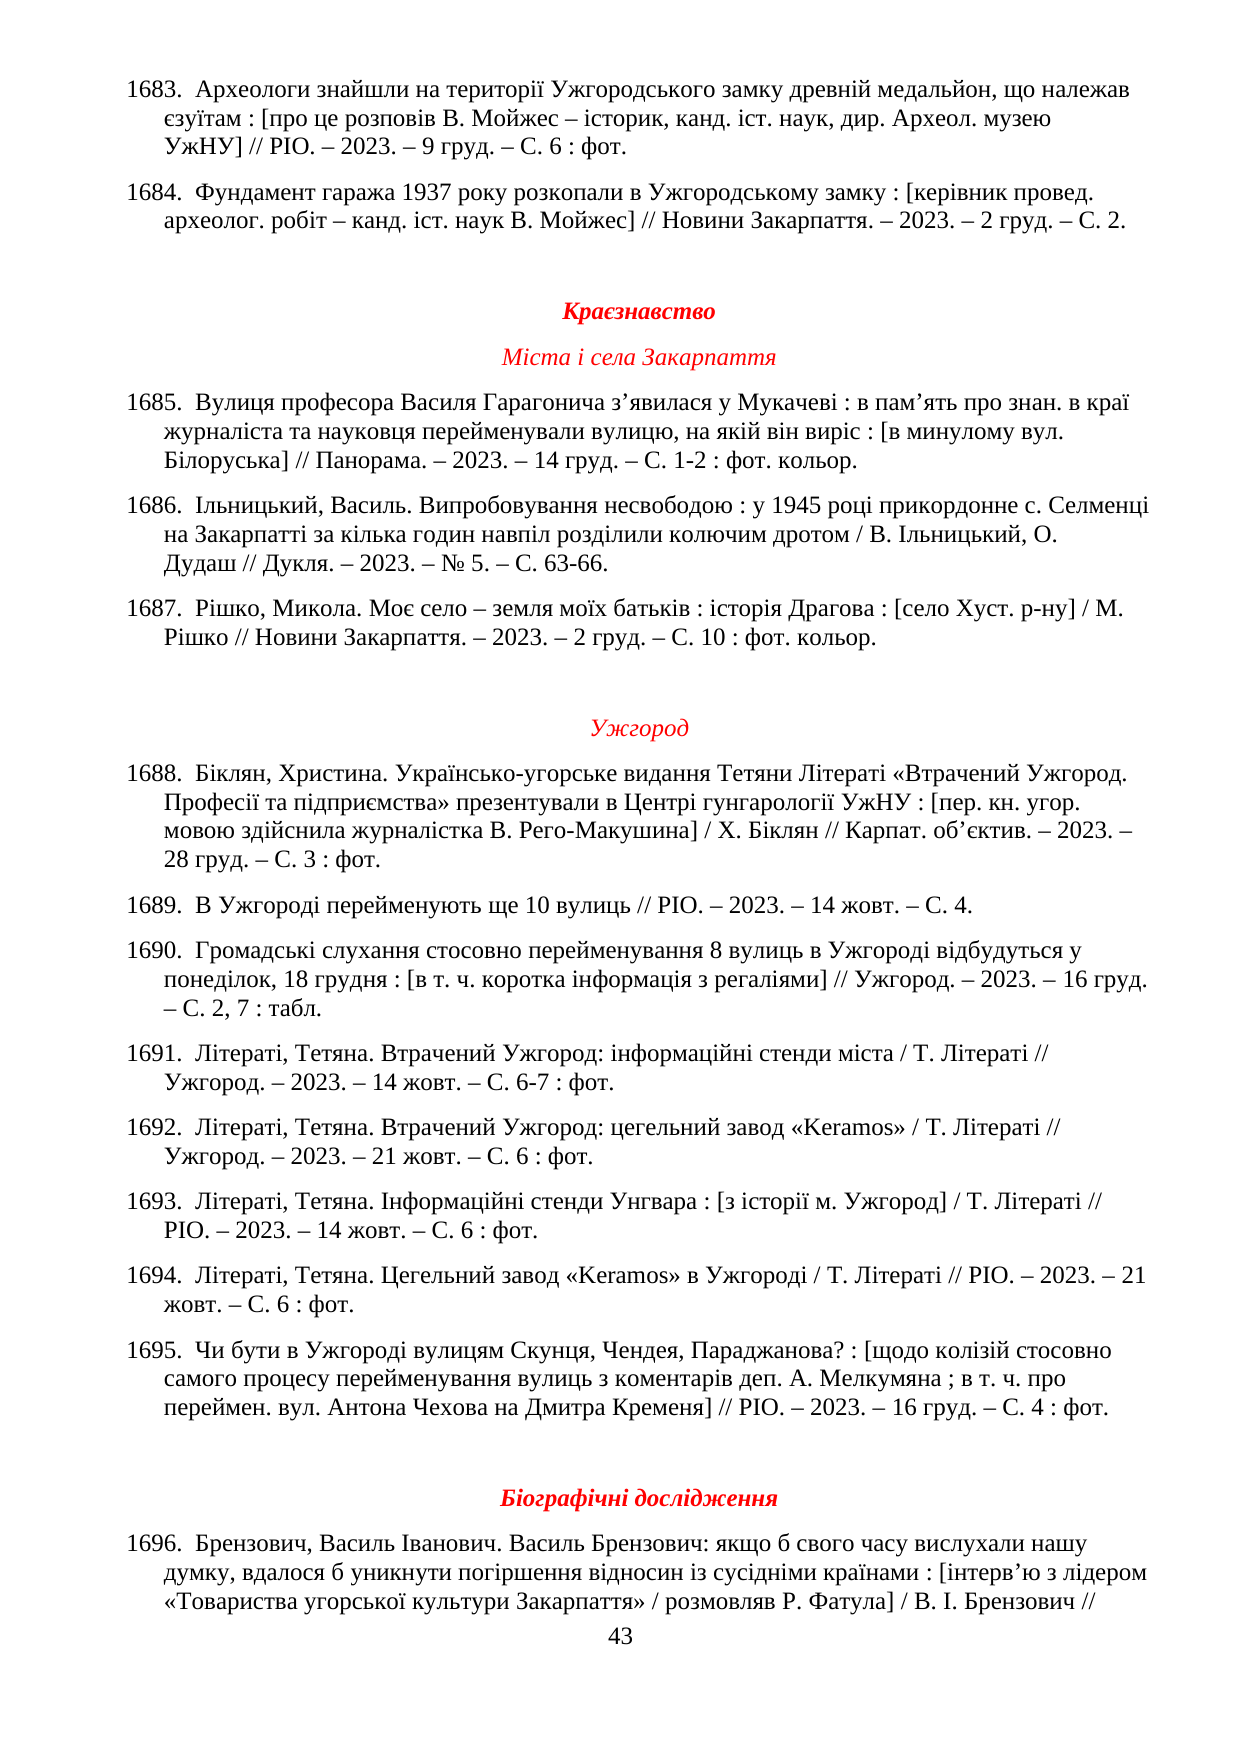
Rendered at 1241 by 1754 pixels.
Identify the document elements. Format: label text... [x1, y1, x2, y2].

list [126, 1528, 1152, 1615]
list Вулиця професора Василя Гарагонича з’явилася у Мукачеві : в пам’ять про знан. в краї журналіста та науковця перейменували вулицю, на якій він виріс : [в минулому вул. Білоруська] // Панорама. – 2023. – 14 груд. – С. 1-2 : фот. кольор. [126, 387, 1152, 473]
text Міста і села Закарпаття [126, 342, 1152, 371]
list Літераті, Тетяна. Інформаційні стенди Унгвара : [з історії м. Ужгород] / Т. Літераті // РІО. – 2023. – 14 жовт. – С. 6 : фот. [126, 1186, 1152, 1244]
text Біографічні дослідження [126, 1483, 1152, 1512]
list Літераті, Тетяна. Втрачений Ужгород: інформаційні стенди міста / Т. Літераті // Ужгород. – 2023. – 14 жовт. – С. 6-7 : фот. [126, 1038, 1152, 1096]
list Чи бути в Ужгороді вулицям Скунця, Чендея, Параджанова? : [щодо колізій стосовно самого процесу перейменування вулиць з коментарів деп. А. Мелкумяна ; в т. ч. про переймен. вул. Антона Чехова на Дмитра Кременя] // РІО. – 2023. – 16 груд. – С. 4 : фот. [126, 1335, 1152, 1421]
list Біклян, Христина. Українсько-угорське видання Тетяни Літераті «Втрачений Ужгород. Професії та підприємства» презентували в Центрі гунгарології УжНУ : [пер. кн. угор. мовою здійснила журналістка В. Рего-Макушина] / Х. Біклян // Карпат. об’єктив. – 2023. – 28 груд. – С. 3 : фот. [126, 758, 1152, 873]
list Ільницький, Василь. Випробовування несвободою : у 1945 році прикордонне с. Селменці на Закарпатті за кілька годин навпіл розділили колючим дротом / В. Ільницький, О. Дудаш // Дукля. – 2023. – № 5. – С. 63-66. [126, 490, 1152, 576]
text Краєзнавство [126, 296, 1152, 325]
list Літераті, Тетяна. Цегельний завод «Keramos» в Ужгороді / Т. Літераті // РІО. – 2023. – 21 жовт. – С. 6 : фот. [126, 1261, 1152, 1318]
list Громадські слухання стосовно перейменування 8 вулиць в Ужгороді відбудуться у понеділок, 18 грудня : [в т. ч. коротка інформація з регаліями] // Ужгород. – 2023. – 16 груд. – С. 2, 7 : табл. [126, 935, 1152, 1021]
list В Ужгороді перейменують ще 10 вулиць // РІО. – 2023. – 14 жовт. – С. 4. [126, 890, 1152, 918]
list Рішко, Микола. Моє село – земля моїх батьків : історія Драгова : [село Хуст. р-ну] / М. Рішко // Новини Закарпаття. – 2023. – 2 груд. – С. 10 : фот. кольор. [126, 593, 1152, 651]
list Фундамент гаража 1937 року розкопали в Ужгородському замку : [керівник провед. археолог. робіт – канд. іст. наук В. Мойжес] // Новини Закарпаття. – 2023. – 2 груд. – С. 2. [126, 177, 1152, 234]
list Літераті, Тетяна. Втрачений Ужгород: цегельний завод «Keramos» / Т. Літераті // Ужгород. – 2023. – 21 жовт. – С. 6 : фот. [126, 1112, 1152, 1170]
text Ужгород [126, 713, 1152, 741]
list Археологи знайшли на території Ужгородського замку древній медальйон, що належав єзуїтам : [про це розповів В. Мойжес – історик, канд. іст. наук, дир. Археол. музею УжНУ] // РІО. – 2023. – 9 груд. – С. 6 : фот. [126, 74, 1152, 160]
